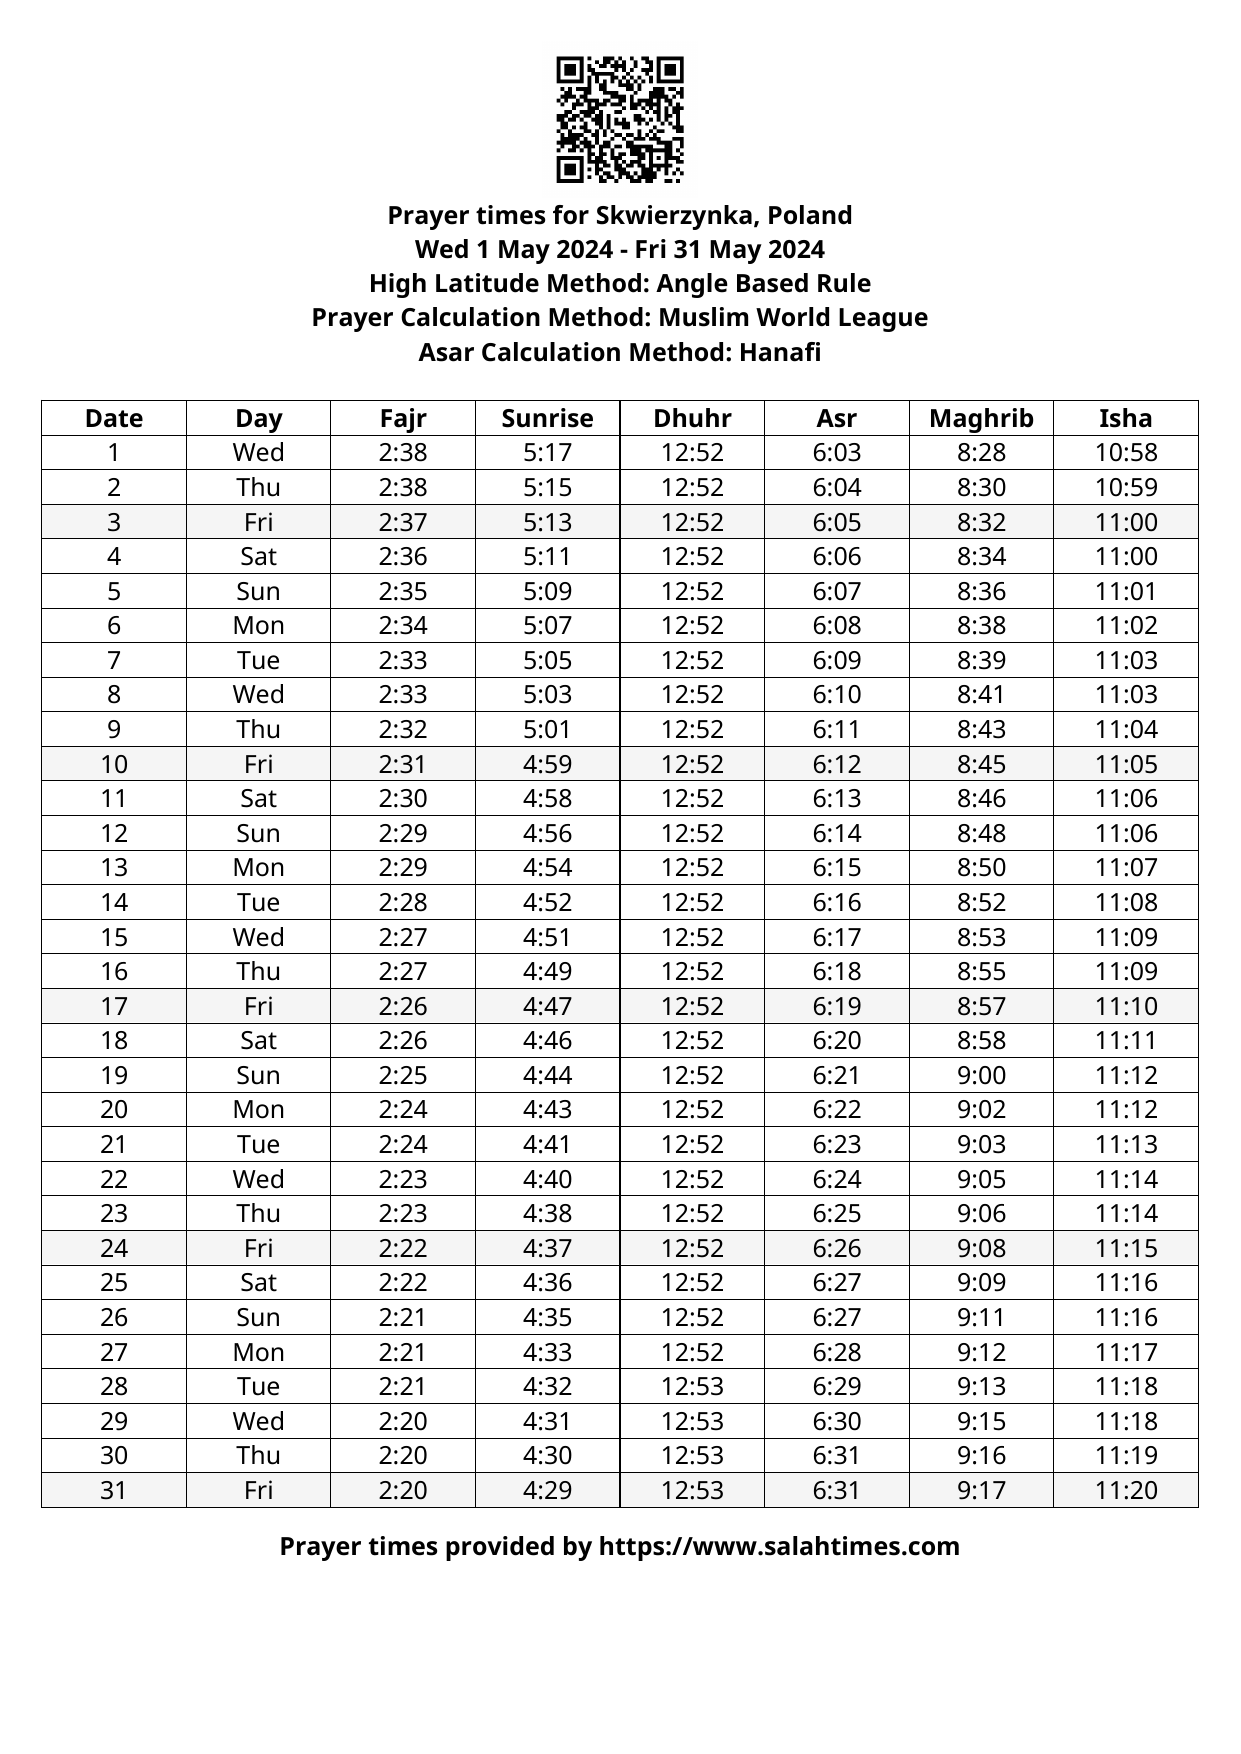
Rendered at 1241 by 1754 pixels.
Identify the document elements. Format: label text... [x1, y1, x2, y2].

table_cell 6:27 [765, 1300, 909, 1334]
table_header Maghrib [910, 401, 1053, 434]
table_cell Tue [187, 1369, 330, 1403]
table_cell 8:32 [910, 505, 1053, 538]
table_cell 11:12 [1054, 1058, 1198, 1092]
text Prayer times for Skwierzynka, Poland [42, 198, 1198, 232]
table_cell 12:52 [621, 747, 764, 780]
table_cell 12:52 [621, 954, 764, 988]
table_cell 11:09 [1054, 954, 1198, 988]
table_cell 11:01 [1054, 574, 1198, 607]
table_cell 12:52 [621, 470, 764, 504]
table_cell 6:26 [765, 1231, 909, 1264]
table_cell 6:09 [765, 643, 909, 677]
table_cell 19 [42, 1058, 186, 1092]
table_cell 12:52 [621, 816, 764, 849]
table_cell 12:52 [621, 574, 764, 607]
table_cell 6:05 [765, 505, 909, 538]
table_cell 4 [42, 539, 186, 573]
table_cell 30 [42, 1439, 186, 1472]
table_cell 6:24 [765, 1162, 909, 1195]
picture [542, 41, 699, 198]
table_cell 6:19 [765, 989, 909, 1022]
table_cell 2:21 [331, 1369, 475, 1403]
table_header Dhuhr [621, 401, 764, 434]
table_cell 4:58 [476, 781, 619, 815]
table_cell 2:23 [331, 1196, 475, 1230]
table_cell 6:31 [765, 1473, 909, 1507]
table_cell 11:08 [1054, 885, 1198, 919]
table_cell 6:06 [765, 539, 909, 573]
table_cell 4:43 [476, 1093, 619, 1126]
table_cell 16 [42, 954, 186, 988]
text Prayer times provided by https://www.salahtimes.com [42, 1528, 1198, 1563]
table_cell Sun [187, 816, 330, 849]
table_cell 15 [42, 920, 186, 953]
table_cell 23 [42, 1196, 186, 1230]
table_cell 11:13 [1054, 1127, 1198, 1161]
table_cell 12:53 [621, 1439, 764, 1472]
table_cell 5:01 [476, 712, 619, 746]
table_cell 17 [42, 989, 186, 1022]
table_cell 11:17 [1054, 1335, 1198, 1368]
table_cell 12:52 [621, 781, 764, 815]
table_cell 9:12 [910, 1335, 1053, 1368]
table_cell 8:34 [910, 539, 1053, 573]
table_cell 12:53 [621, 1404, 764, 1437]
table_cell 12:52 [621, 643, 764, 677]
table_cell Mon [187, 1335, 330, 1368]
table_cell 4:29 [476, 1473, 619, 1507]
table_cell Fri [187, 1473, 330, 1507]
table_cell 6:08 [765, 609, 909, 642]
table_cell Mon [187, 1093, 330, 1126]
table_cell 12:52 [621, 1127, 764, 1161]
table_cell 8:36 [910, 574, 1053, 607]
table_cell 2:20 [331, 1439, 475, 1472]
table_cell 8:46 [910, 781, 1053, 815]
table_cell 12:52 [621, 1162, 764, 1195]
table_cell 8:30 [910, 470, 1053, 504]
table_cell Fri [187, 1231, 330, 1264]
table_cell 11 [42, 781, 186, 815]
table_cell 6:15 [765, 851, 909, 884]
table_cell 2:33 [331, 678, 475, 711]
table_cell 12:52 [621, 851, 764, 884]
table_cell 2:31 [331, 747, 475, 780]
table_cell 8:39 [910, 643, 1053, 677]
table_cell 11:10 [1054, 989, 1198, 1022]
table_cell 8:28 [910, 436, 1053, 469]
table_header Sunrise [476, 401, 619, 434]
table_cell Thu [187, 1439, 330, 1472]
table_cell 5:13 [476, 505, 619, 538]
table_cell 2:33 [331, 643, 475, 677]
table_cell 9:00 [910, 1058, 1053, 1092]
text Asar Calculation Method: Hanafi [42, 334, 1198, 368]
table_cell 11:14 [1054, 1162, 1198, 1195]
table_cell 4:41 [476, 1127, 619, 1161]
table_cell 8:48 [910, 816, 1053, 849]
table_cell 26 [42, 1300, 186, 1334]
table_cell 9:13 [910, 1369, 1053, 1403]
table_cell 2:26 [331, 989, 475, 1022]
table_cell 11:09 [1054, 920, 1198, 953]
table_cell 12:52 [621, 1058, 764, 1092]
table_cell 2:26 [331, 1024, 475, 1057]
table_cell Tue [187, 1127, 330, 1161]
table_cell 2:24 [331, 1127, 475, 1161]
table_cell 4:35 [476, 1300, 619, 1334]
table_cell 2:29 [331, 816, 475, 849]
table_cell Thu [187, 470, 330, 504]
table_cell 11:16 [1054, 1266, 1198, 1299]
table_cell Thu [187, 1196, 330, 1230]
table_cell 8:57 [910, 989, 1053, 1022]
table_cell 4:32 [476, 1369, 619, 1403]
table_cell 11:12 [1054, 1093, 1198, 1126]
table_cell 11:03 [1054, 678, 1198, 711]
table_cell 2:32 [331, 712, 475, 746]
table_cell 2:20 [331, 1473, 475, 1507]
table_header Date [42, 401, 186, 434]
table_cell 4:33 [476, 1335, 619, 1368]
table_cell 5:09 [476, 574, 619, 607]
table_cell Mon [187, 609, 330, 642]
table_cell 4:46 [476, 1024, 619, 1057]
table_cell 11:15 [1054, 1231, 1198, 1264]
table_cell 12:52 [621, 1335, 764, 1368]
table_cell 6:23 [765, 1127, 909, 1161]
table_cell 12:53 [621, 1369, 764, 1403]
table_cell 12:52 [621, 1300, 764, 1334]
text Prayer Calculation Method: Muslim World League [42, 300, 1198, 334]
table_cell 21 [42, 1127, 186, 1161]
table_cell 9:05 [910, 1162, 1053, 1195]
table_cell 2:34 [331, 609, 475, 642]
table_cell Thu [187, 954, 330, 988]
table_cell Sat [187, 781, 330, 815]
table_cell 2:37 [331, 505, 475, 538]
table_cell 2:23 [331, 1162, 475, 1195]
table_cell Tue [187, 643, 330, 677]
table_cell 4:54 [476, 851, 619, 884]
table_cell 5:03 [476, 678, 619, 711]
table_cell 7 [42, 643, 186, 677]
table_cell 9:08 [910, 1231, 1053, 1264]
table_cell 6:16 [765, 885, 909, 919]
table_cell 2:27 [331, 954, 475, 988]
table_cell Wed [187, 1404, 330, 1437]
table_cell 12:52 [621, 989, 764, 1022]
table_cell 29 [42, 1404, 186, 1437]
table_cell 6:14 [765, 816, 909, 849]
table_cell Sun [187, 1058, 330, 1092]
table_cell 11:11 [1054, 1024, 1198, 1057]
table_cell Mon [187, 851, 330, 884]
table_cell 12:52 [621, 1024, 764, 1057]
table_cell 2:38 [331, 436, 475, 469]
table_cell 6:13 [765, 781, 909, 815]
table_cell 6:20 [765, 1024, 909, 1057]
table_cell 12:52 [621, 712, 764, 746]
table_cell 24 [42, 1231, 186, 1264]
table_cell 5 [42, 574, 186, 607]
table_cell Sat [187, 539, 330, 573]
table_cell 11:16 [1054, 1300, 1198, 1334]
table_cell Sat [187, 1024, 330, 1057]
table_cell 4:44 [476, 1058, 619, 1092]
table_cell 6:07 [765, 574, 909, 607]
table_cell 12:52 [621, 1093, 764, 1126]
table_cell 2 [42, 470, 186, 504]
table_cell 8:58 [910, 1024, 1053, 1057]
table_cell 8:55 [910, 954, 1053, 988]
table_cell 11:00 [1054, 539, 1198, 573]
table_cell 6:28 [765, 1335, 909, 1368]
table_cell 12 [42, 816, 186, 849]
table_cell 4:36 [476, 1266, 619, 1299]
table_cell 2:25 [331, 1058, 475, 1092]
table_cell 20 [42, 1093, 186, 1126]
table_cell 6 [42, 609, 186, 642]
table_cell 12:52 [621, 505, 764, 538]
table_cell 4:30 [476, 1439, 619, 1472]
table_cell 6:03 [765, 436, 909, 469]
table_cell 1 [42, 436, 186, 469]
table_cell 6:17 [765, 920, 909, 953]
table_cell 12:52 [621, 920, 764, 953]
table_cell 4:51 [476, 920, 619, 953]
table_cell Fri [187, 989, 330, 1022]
table_cell 2:30 [331, 781, 475, 815]
table_cell 11:14 [1054, 1196, 1198, 1230]
table_cell 2:27 [331, 920, 475, 953]
table_cell 4:40 [476, 1162, 619, 1195]
table_cell 2:29 [331, 851, 475, 884]
table_cell 31 [42, 1473, 186, 1507]
table_cell 18 [42, 1024, 186, 1057]
table_cell 12:52 [621, 885, 764, 919]
table_cell 4:37 [476, 1231, 619, 1264]
text Wed 1 May 2024 - Fri 31 May 2024 [42, 232, 1198, 266]
table_cell Wed [187, 678, 330, 711]
table_cell 3 [42, 505, 186, 538]
table_cell Tue [187, 885, 330, 919]
table_cell 12:53 [621, 1473, 764, 1507]
table_cell Fri [187, 505, 330, 538]
table_cell 14 [42, 885, 186, 919]
table_cell 11:18 [1054, 1404, 1198, 1437]
table_cell 12:52 [621, 678, 764, 711]
table_cell 9:15 [910, 1404, 1053, 1437]
table_cell 12:52 [621, 436, 764, 469]
table_cell 8:52 [910, 885, 1053, 919]
table_cell 28 [42, 1369, 186, 1403]
table_cell 27 [42, 1335, 186, 1368]
table_cell 6:21 [765, 1058, 909, 1092]
table_cell 9:06 [910, 1196, 1053, 1230]
table_cell 4:31 [476, 1404, 619, 1437]
table_cell 6:31 [765, 1439, 909, 1472]
table_cell 8:45 [910, 747, 1053, 780]
table_cell 25 [42, 1266, 186, 1299]
table_cell 4:49 [476, 954, 619, 988]
table_cell 6:27 [765, 1266, 909, 1299]
table_cell 11:06 [1054, 781, 1198, 815]
table_cell 2:35 [331, 574, 475, 607]
table_cell 12:52 [621, 609, 764, 642]
table_cell Thu [187, 712, 330, 746]
table_cell Sat [187, 1266, 330, 1299]
table_header Fajr [331, 401, 475, 434]
table_cell 2:28 [331, 885, 475, 919]
text High Latitude Method: Angle Based Rule [42, 266, 1198, 300]
table_cell 8:41 [910, 678, 1053, 711]
table_cell 10:59 [1054, 470, 1198, 504]
table_cell 5:11 [476, 539, 619, 573]
table_cell 12:52 [621, 539, 764, 573]
table_cell 4:52 [476, 885, 619, 919]
table_cell 2:24 [331, 1093, 475, 1126]
table_cell 12:52 [621, 1266, 764, 1299]
table_cell 10 [42, 747, 186, 780]
table_cell 9 [42, 712, 186, 746]
table_cell 10:58 [1054, 436, 1198, 469]
table_cell 11:06 [1054, 816, 1198, 849]
table_cell 8:50 [910, 851, 1053, 884]
table_cell 13 [42, 851, 186, 884]
table_cell 11:20 [1054, 1473, 1198, 1507]
table_cell 11:04 [1054, 712, 1198, 746]
table_cell 9:02 [910, 1093, 1053, 1126]
table_cell 5:05 [476, 643, 619, 677]
table_cell 2:36 [331, 539, 475, 573]
table_cell 8:38 [910, 609, 1053, 642]
table_cell 2:21 [331, 1335, 475, 1368]
table_cell 6:29 [765, 1369, 909, 1403]
table_cell 11:03 [1054, 643, 1198, 677]
table_cell 5:07 [476, 609, 619, 642]
table_cell Wed [187, 436, 330, 469]
table_cell 6:12 [765, 747, 909, 780]
table_cell 9:17 [910, 1473, 1053, 1507]
table_cell 2:22 [331, 1231, 475, 1264]
table_cell 2:22 [331, 1266, 475, 1299]
table_cell 4:56 [476, 816, 619, 849]
table_cell 2:21 [331, 1300, 475, 1334]
table_cell 6:18 [765, 954, 909, 988]
table_cell 8:43 [910, 712, 1053, 746]
table_cell 9:09 [910, 1266, 1053, 1299]
table_cell Fri [187, 747, 330, 780]
table_cell 6:04 [765, 470, 909, 504]
table_cell 6:25 [765, 1196, 909, 1230]
table_cell 22 [42, 1162, 186, 1195]
table_cell 11:18 [1054, 1369, 1198, 1403]
table_header Isha [1054, 401, 1198, 434]
table_cell 4:59 [476, 747, 619, 780]
table_header Asr [765, 401, 909, 434]
table_cell Sun [187, 1300, 330, 1334]
table_cell 9:11 [910, 1300, 1053, 1334]
table_cell Sun [187, 574, 330, 607]
table_cell 4:38 [476, 1196, 619, 1230]
table_cell 8:53 [910, 920, 1053, 953]
table_cell 6:22 [765, 1093, 909, 1126]
table_cell 11:02 [1054, 609, 1198, 642]
table_cell 11:05 [1054, 747, 1198, 780]
table_cell Wed [187, 920, 330, 953]
table_cell 4:47 [476, 989, 619, 1022]
table_cell 5:15 [476, 470, 619, 504]
table_cell 6:10 [765, 678, 909, 711]
table_header Day [187, 401, 330, 434]
table_cell 8 [42, 678, 186, 711]
table_cell 2:38 [331, 470, 475, 504]
table_cell 9:16 [910, 1439, 1053, 1472]
table_cell 11:07 [1054, 851, 1198, 884]
table_cell Wed [187, 1162, 330, 1195]
table_cell 12:52 [621, 1196, 764, 1230]
table_cell 12:52 [621, 1231, 764, 1264]
table_cell 11:00 [1054, 505, 1198, 538]
table_cell 11:19 [1054, 1439, 1198, 1472]
table_cell 6:11 [765, 712, 909, 746]
table_cell 5:17 [476, 436, 619, 469]
table_cell 6:30 [765, 1404, 909, 1437]
table_cell 2:20 [331, 1404, 475, 1437]
table_cell 9:03 [910, 1127, 1053, 1161]
